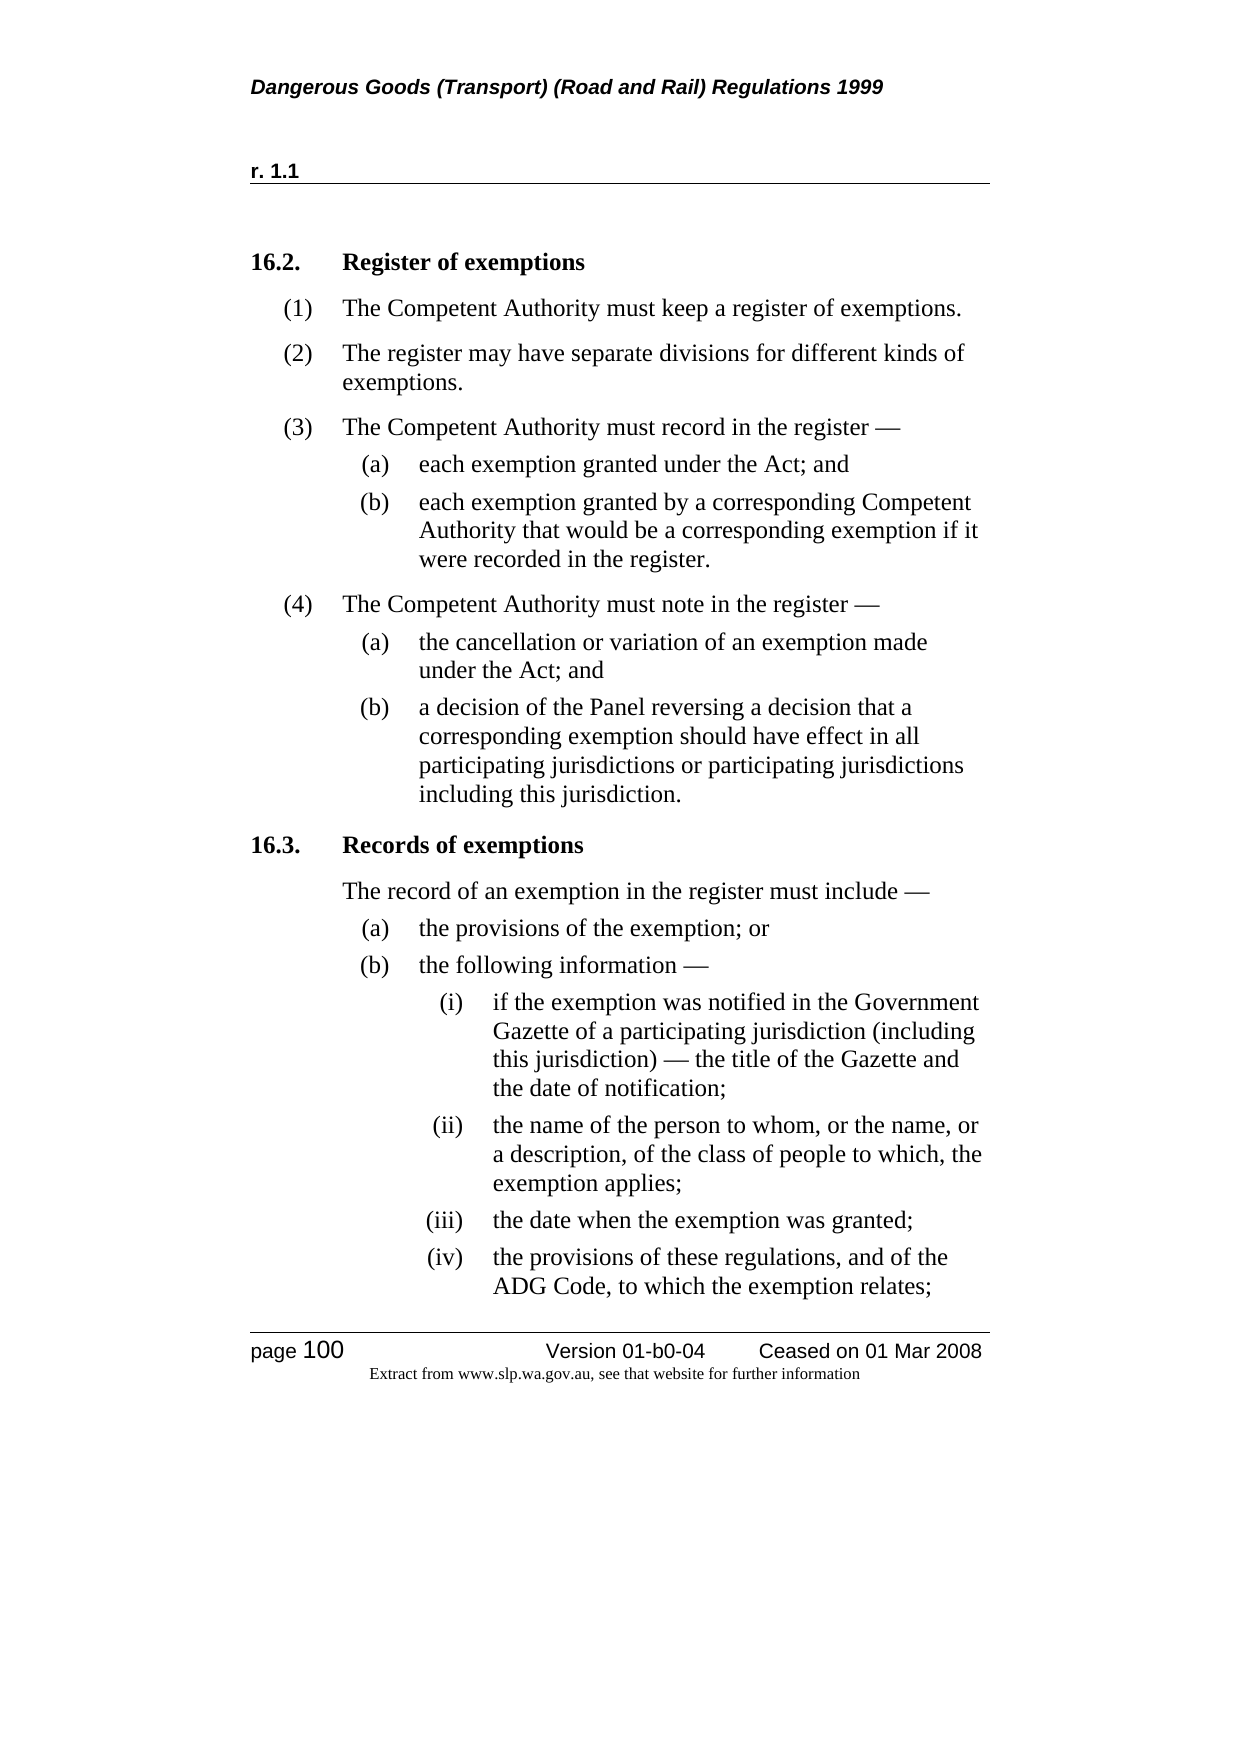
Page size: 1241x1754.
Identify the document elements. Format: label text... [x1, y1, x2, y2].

text (b) each exemption granted by a corresponding Competent Authority that would be a corresponding exemption if it were recorded in the register. [250, 487, 990, 573]
text (b) the following information — [250, 950, 990, 979]
subtitle 16.2. Register of exemptions [250, 247, 990, 276]
text The record of an exemption in the register must include — [250, 876, 990, 904]
text (a) each exemption granted under the Act; and [250, 449, 990, 478]
text (b) a decision of the Panel reversing a decision that a corresponding exemption should have effect in all participating jurisdictions or participating jurisdictions including this jurisdiction. [250, 692, 990, 807]
text (i) if the exemption was notified in the Government Gazette of a participating jurisdiction (including this jurisdiction) — the title of the Gazette and the date of notification; [250, 987, 990, 1102]
text (a) the cancellation or variation of an exemption made under the Act; and [250, 627, 990, 684]
text (ii) the name of the person to whom, or the name, or a description, of the class of people to which, the exemption applies; [250, 1110, 990, 1197]
subtitle 16.3. Records of exemptions [250, 830, 990, 859]
text (3) The Competent Authority must record in the register — [250, 412, 990, 441]
text (2) The register may have separate divisions for different kinds of exemptions. [250, 338, 990, 396]
text (iv) the provisions of these regulations, and of the ADG Code, to which the exemption relates; [250, 1242, 990, 1299]
text (4) The Competent Authority must note in the register — [250, 589, 990, 618]
text (1) The Competent Authority must keep a register of exemptions. [250, 293, 990, 322]
text (iii) the date when the exemption was granted; [250, 1205, 990, 1234]
text (a) the provisions of the exemption; or [250, 913, 990, 942]
